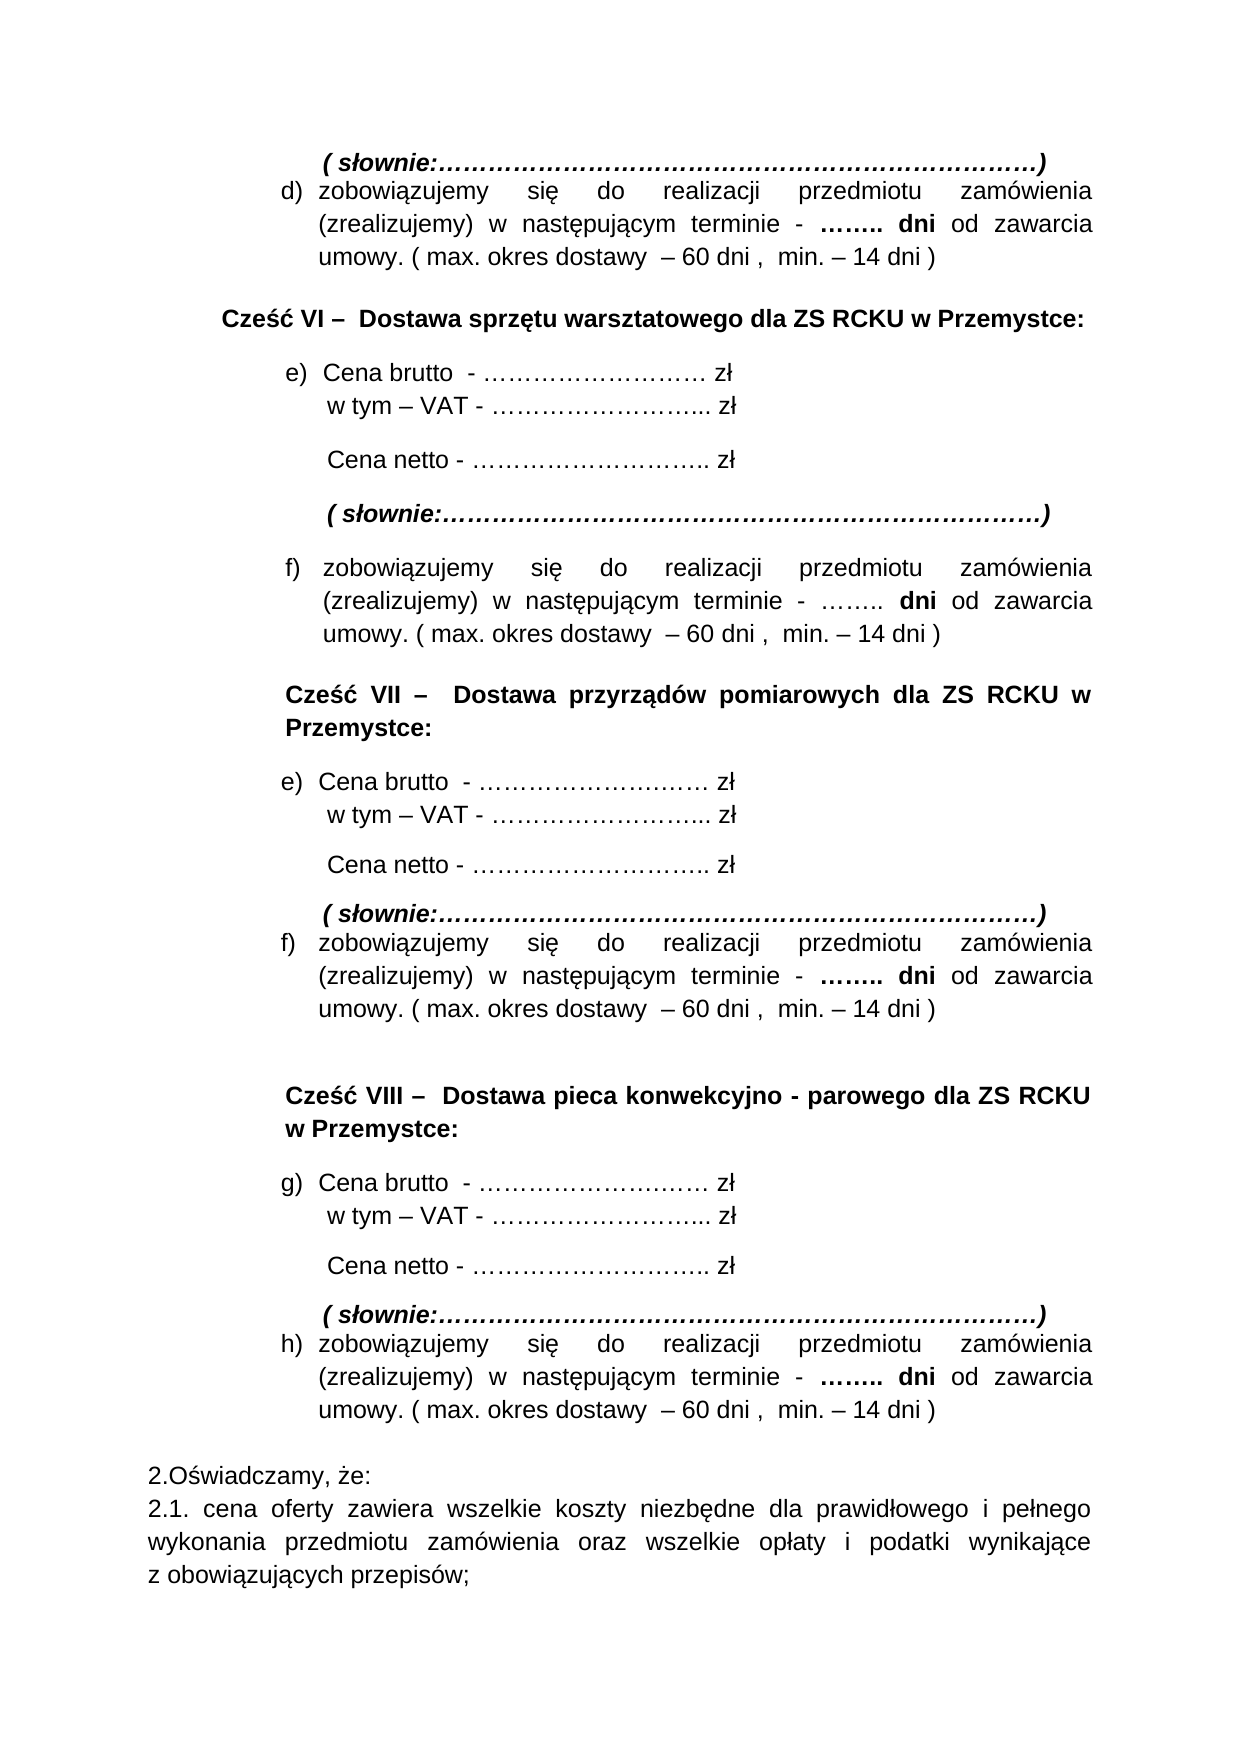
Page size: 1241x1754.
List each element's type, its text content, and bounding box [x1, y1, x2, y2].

text Cena netto - ……………………….. zł [285, 445, 1093, 474]
text ( słownie:………………………………………………………………) [323, 899, 1093, 928]
text 2.Oświadczamy, że: [148, 1461, 1093, 1490]
text Cena netto - ……………………….. zł [285, 1251, 1093, 1279]
text ( słownie:………………………………………………………………) [323, 1300, 1093, 1329]
list Cena brutto - ………………….…… zł [281, 1168, 1093, 1197]
text Cześć VII – Dostawa przyrządów pomiarowych dla ZS RCKU w Przemystce: [285, 680, 1093, 742]
text Cena netto - ……………………….. zł [285, 850, 1093, 879]
list Cena brutto - ……………………… zł [285, 358, 1093, 387]
text Cześć VI – Dostawa sprzętu warsztatowego dla ZS RCKU w Przemystce: [207, 304, 1093, 333]
text ( słownie:………………………………………………………………) [323, 148, 1093, 176]
text w tym – VAT - ……………………... zł [285, 391, 1093, 420]
text w tym – VAT - ……………………... zł [285, 800, 1093, 829]
text ( słownie:………………………………………………………………) [285, 499, 1093, 527]
text Cześć VIII – Dostawa pieca konwekcyjno - parowego dla ZS RCKU w Przemystce: [285, 1081, 1093, 1143]
text w tym – VAT - ……………………... zł [285, 1201, 1093, 1230]
text 2.1. cena oferty zawiera wszelkie koszty niezbędne dla prawidłowego i pełnego wykonania przedmiotu zamówienia oraz wszelkie opłaty i podatki wynikające z obowiązujących przepisów; [148, 1494, 1093, 1589]
list Cena brutto - ………………….…… zł [281, 767, 1093, 796]
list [281, 176, 1093, 271]
